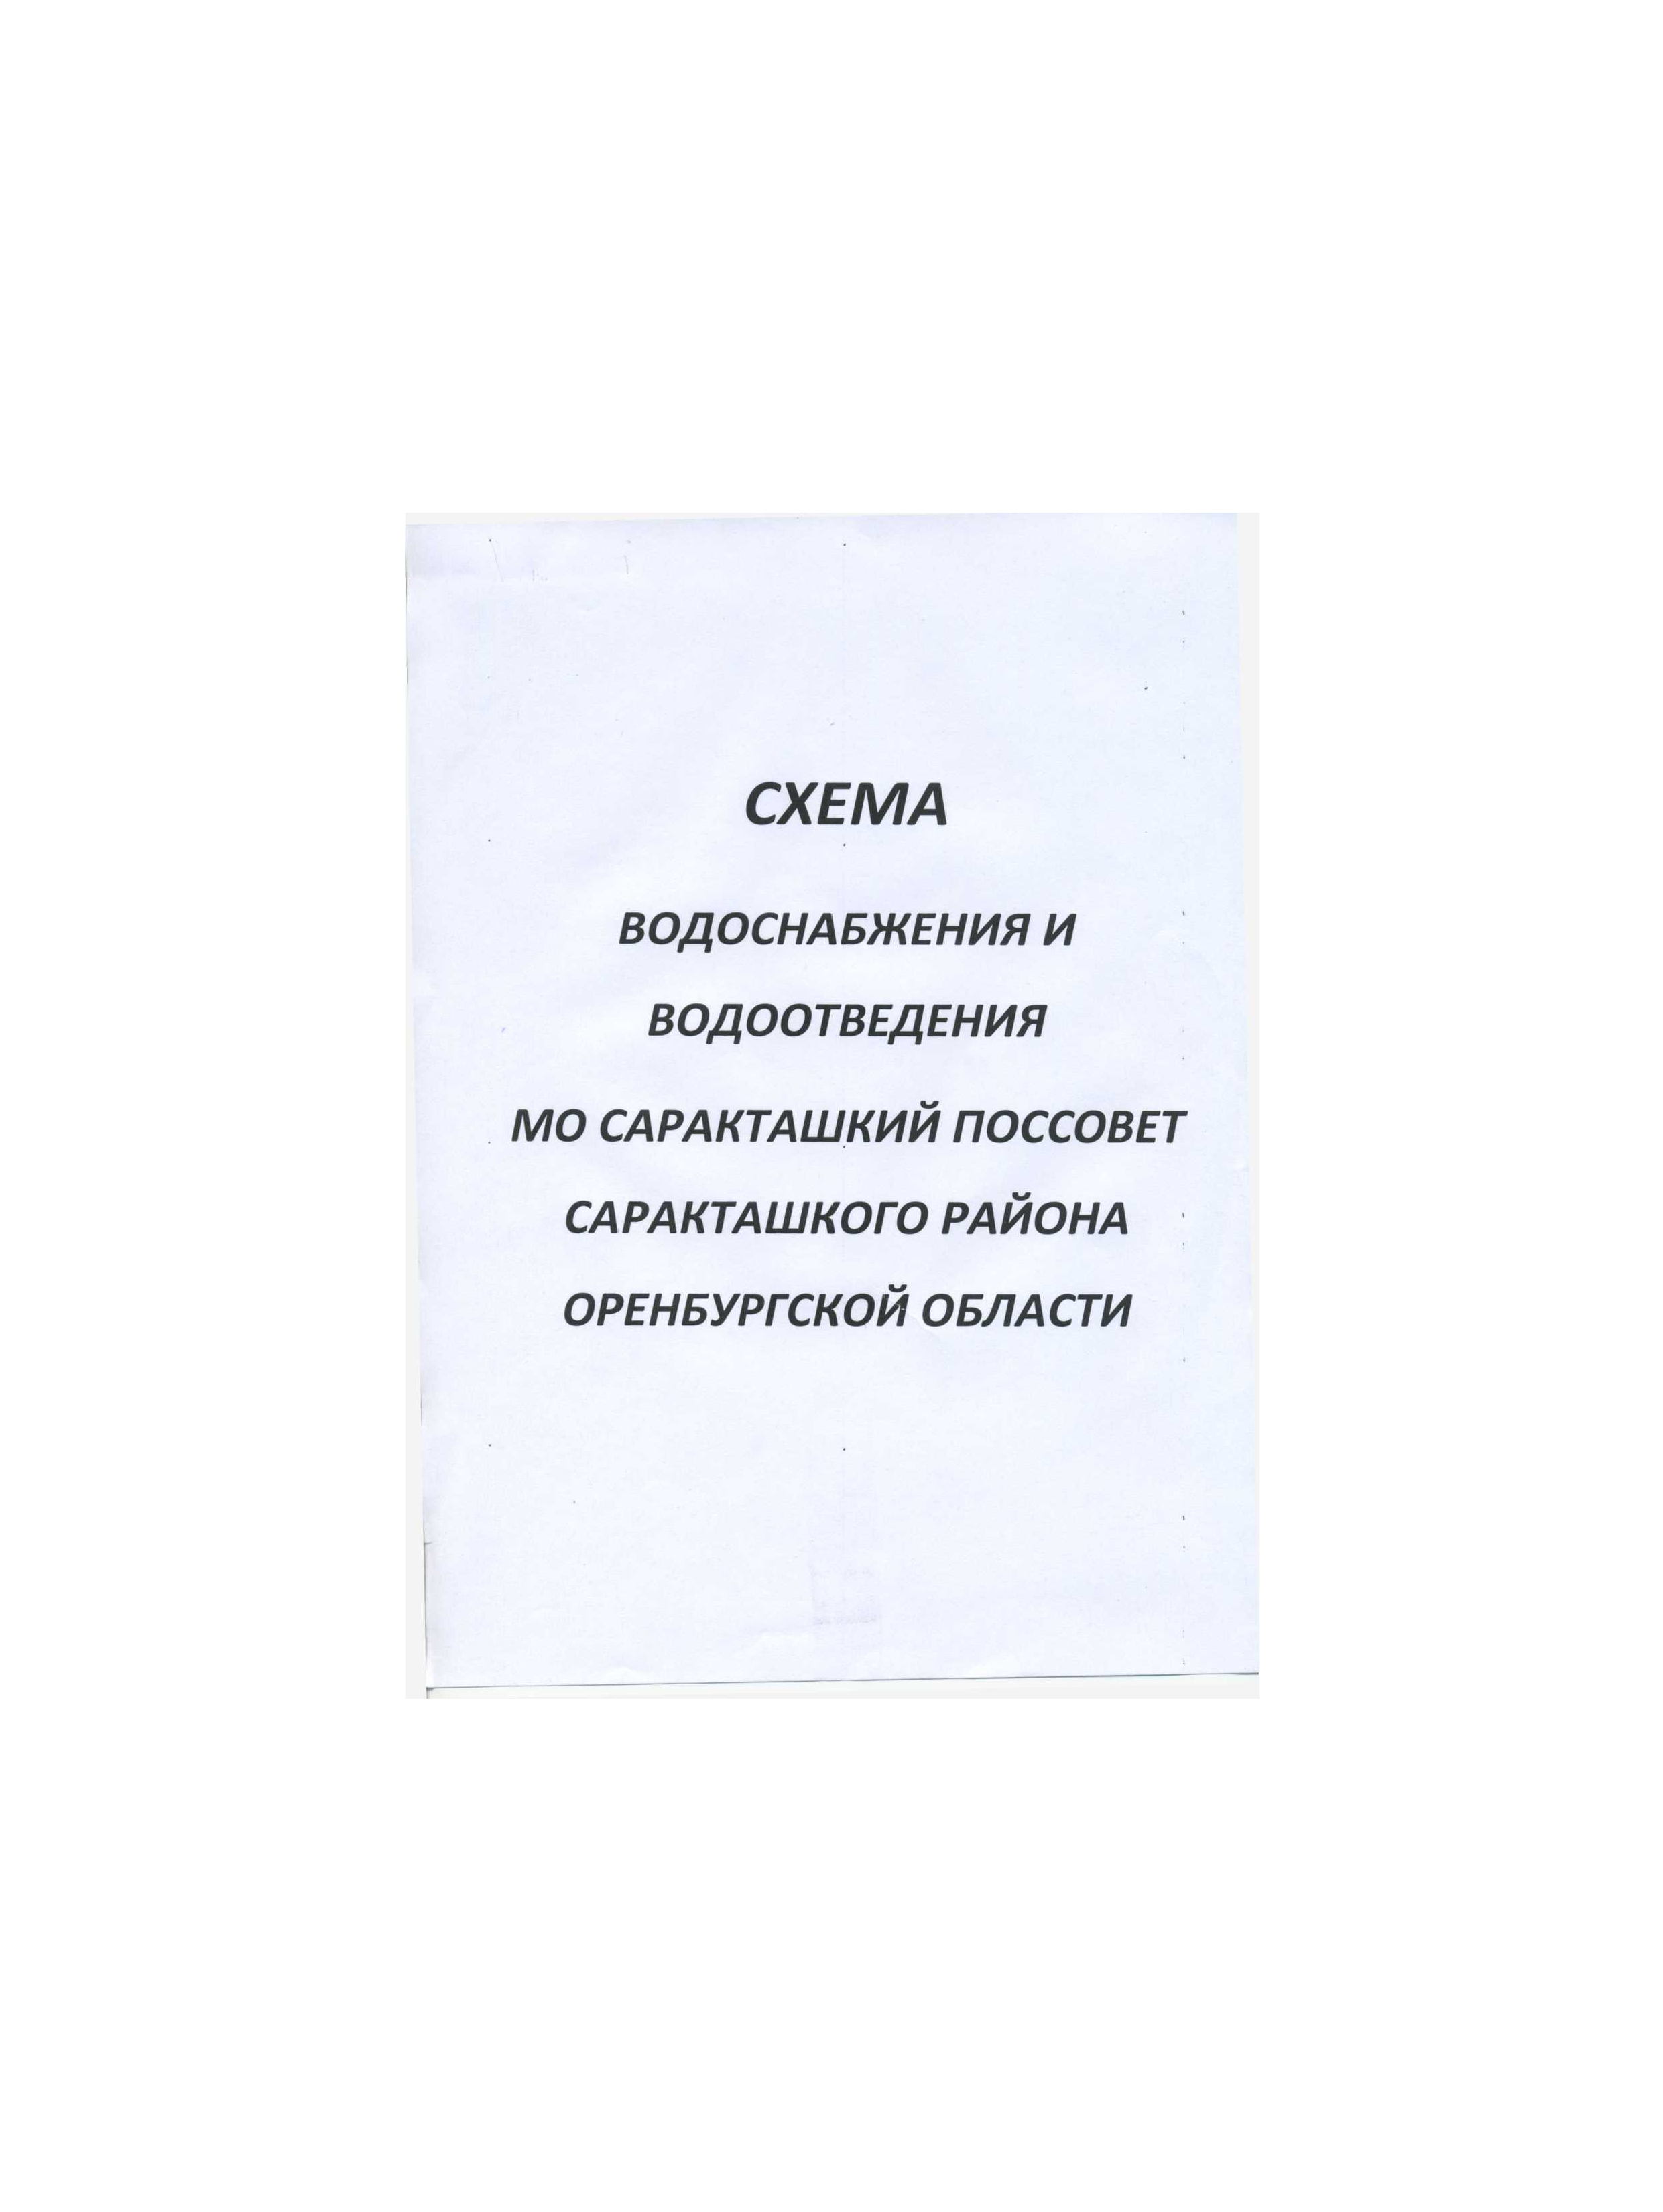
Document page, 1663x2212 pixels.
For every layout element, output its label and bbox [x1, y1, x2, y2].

picture [405, 513, 1260, 1699]
